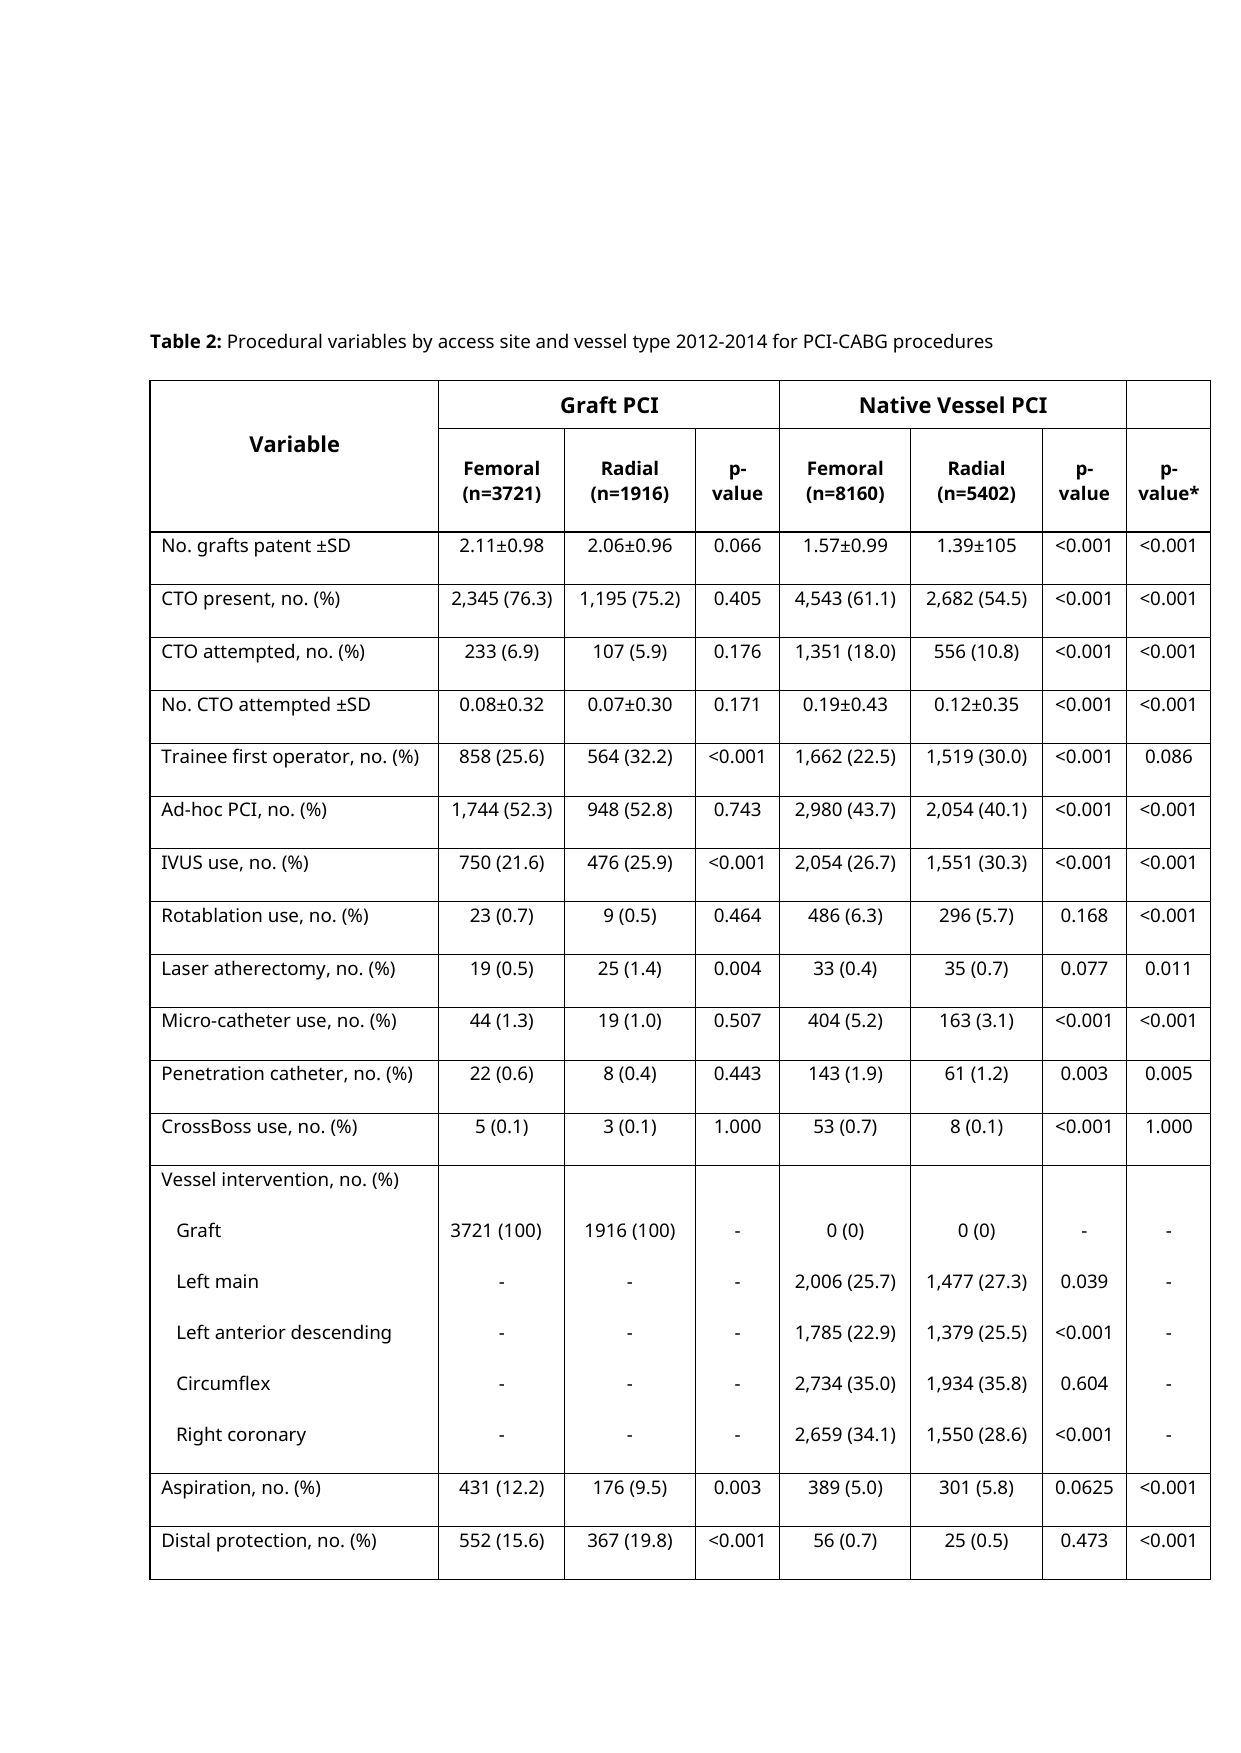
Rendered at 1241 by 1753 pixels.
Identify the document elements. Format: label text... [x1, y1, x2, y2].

table_cell <0.001 [1127, 1474, 1210, 1526]
table_cell 61 (1.2) [911, 1061, 1042, 1112]
table_header Variable [151, 381, 438, 531]
table_cell <0.001 [1127, 1008, 1210, 1059]
table_cell 0.443 [696, 1061, 779, 1112]
table_cell 0.003 [1043, 1061, 1126, 1112]
table_cell 107 (5.9) [565, 638, 695, 690]
table_cell 2.11±0.98 [439, 533, 564, 584]
table_cell 56 (0.7) [780, 1527, 910, 1579]
table_cell 367 (19.8) [565, 1527, 695, 1579]
table_cell Femoral (n=8160) [780, 429, 910, 531]
table_cell 176 (9.5) [565, 1474, 695, 1526]
table_cell Penetration catheter, no. (%) [151, 1061, 438, 1112]
table_cell <0.001 [1043, 797, 1126, 848]
table_cell <0.001 [1043, 691, 1126, 743]
table_cell 2.06±0.96 [565, 533, 695, 584]
table_cell 1,551 (30.3) [911, 849, 1042, 901]
table_cell 1916 (100) - - - - [565, 1166, 695, 1473]
table_cell <0.001 [696, 849, 779, 901]
table_cell p-value [696, 429, 779, 531]
table_cell Femoral (n=3721) [439, 429, 564, 531]
table_cell <0.001 [1043, 638, 1126, 690]
table_cell 33 (0.4) [780, 955, 910, 1007]
table_cell 0.743 [696, 797, 779, 848]
table_cell 44 (1.3) [439, 1008, 564, 1059]
table_cell 0.077 [1043, 955, 1126, 1007]
table_cell <0.001 [1127, 691, 1210, 743]
table_cell 0.507 [696, 1008, 779, 1059]
table_cell 389 (5.0) [780, 1474, 910, 1526]
table_cell <0.001 [1043, 533, 1126, 584]
table_cell 552 (15.6) [439, 1527, 564, 1579]
table_cell CrossBoss use, no. (%) [151, 1114, 438, 1165]
table_header Native Vessel PCI [780, 381, 1126, 428]
table_cell 2,345 (76.3) [439, 585, 564, 637]
table_cell Micro-catheter use, no. (%) [151, 1008, 438, 1059]
table_cell 301 (5.8) [911, 1474, 1042, 1526]
table_cell 564 (32.2) [565, 744, 695, 796]
table_cell 556 (10.8) [911, 638, 1042, 690]
table_cell 0.005 [1127, 1061, 1210, 1112]
table_cell 2,054 (26.7) [780, 849, 910, 901]
table_cell 1,662 (22.5) [780, 744, 910, 796]
table_cell 0.07±0.30 [565, 691, 695, 743]
table_cell IVUS use, no. (%) [151, 849, 438, 901]
table_cell 4,543 (61.1) [780, 585, 910, 637]
table_cell 750 (21.6) [439, 849, 564, 901]
table_cell 0.12±0.35 [911, 691, 1042, 743]
table_cell 2,980 (43.7) [780, 797, 910, 848]
table_cell Laser atherectomy, no. (%) [151, 955, 438, 1007]
table_cell 0.176 [696, 638, 779, 690]
table_cell Distal protection, no. (%) [151, 1527, 438, 1579]
table_cell <0.001 [1043, 849, 1126, 901]
table_cell <0.001 [1043, 744, 1126, 796]
table_cell <0.001 [1127, 533, 1210, 584]
table_cell <0.001 [1043, 1114, 1126, 1165]
table_cell 25 (1.4) [565, 955, 695, 1007]
table_cell <0.001 [696, 744, 779, 796]
table_cell Radial (n=1916) [565, 429, 695, 531]
table_header [1127, 381, 1210, 428]
table_cell No. CTO attempted ±SD [151, 691, 438, 743]
table_cell 143 (1.9) [780, 1061, 910, 1112]
table_cell 2,054 (40.1) [911, 797, 1042, 848]
table_cell 486 (6.3) [780, 902, 910, 954]
table_cell 233 (6.9) [439, 638, 564, 690]
table_cell 9 (0.5) [565, 902, 695, 954]
table_cell 0.168 [1043, 902, 1126, 954]
table_cell 1,744 (52.3) [439, 797, 564, 848]
table_cell 19 (1.0) [565, 1008, 695, 1059]
table_cell 19 (0.5) [439, 955, 564, 1007]
table_cell <0.001 [1127, 797, 1210, 848]
table_cell 0.004 [696, 955, 779, 1007]
table_cell 1,195 (75.2) [565, 585, 695, 637]
table_cell <0.001 [696, 1527, 779, 1579]
table_cell 858 (25.6) [439, 744, 564, 796]
table_cell <0.001 [1127, 1527, 1210, 1579]
table_cell 1.000 [1127, 1114, 1210, 1165]
table_cell 431 (12.2) [439, 1474, 564, 1526]
table_header Graft PCI [439, 381, 779, 428]
table_cell <0.001 [1043, 1008, 1126, 1059]
table_cell Ad-hoc PCI, no. (%) [151, 797, 438, 848]
table_cell 0.171 [696, 691, 779, 743]
table_cell 0.405 [696, 585, 779, 637]
table_cell 948 (52.8) [565, 797, 695, 848]
table_cell 0 (0) 2,006 (25.7) 1,785 (22.9) 2,734 (35.0) 2,659 (34.1) [780, 1166, 910, 1473]
table_cell p-value [1043, 429, 1126, 531]
table_cell 0.19±0.43 [780, 691, 910, 743]
table_cell 0 (0) 1,477 (27.3) 1,379 (25.5) 1,934 (35.8) 1,550 (28.6) [911, 1166, 1042, 1473]
table_cell 3721 (100) - - - - [439, 1166, 564, 1473]
table_cell 1,519 (30.0) [911, 744, 1042, 796]
table_cell 1.57±0.99 [780, 533, 910, 584]
table_cell 404 (5.2) [780, 1008, 910, 1059]
table_cell Vessel intervention, no. (%) Graft Left main Left anterior descending Circumflex Right coronary [151, 1166, 438, 1473]
text Table 2: Procedural variables by access site and vessel type 2012-2014 for PCI-CABG procedures [150, 329, 1090, 354]
table_cell 0.066 [696, 533, 779, 584]
table_cell 0.011 [1127, 955, 1210, 1007]
table_cell 53 (0.7) [780, 1114, 910, 1165]
table_cell Aspiration, no. (%) [151, 1474, 438, 1526]
table_cell 35 (0.7) [911, 955, 1042, 1007]
table_cell 8 (0.4) [565, 1061, 695, 1112]
table_cell 1.000 [696, 1114, 779, 1165]
table_cell 1.39±105 [911, 533, 1042, 584]
table_cell 0.464 [696, 902, 779, 954]
table_cell - 0.039 <0.001 0.604 <0.001 [1043, 1166, 1126, 1473]
table_cell 0.003 [696, 1474, 779, 1526]
table_cell 0.473 [1043, 1527, 1126, 1579]
table_cell 5 (0.1) [439, 1114, 564, 1165]
table_cell 2,682 (54.5) [911, 585, 1042, 637]
table_cell <0.001 [1127, 585, 1210, 637]
table_cell <0.001 [1127, 849, 1210, 901]
table_cell <0.001 [1127, 638, 1210, 690]
table_cell 23 (0.7) [439, 902, 564, 954]
table_cell 0.086 [1127, 744, 1210, 796]
table_cell 163 (3.1) [911, 1008, 1042, 1059]
table_cell Trainee first operator, no. (%) [151, 744, 438, 796]
table_cell - - - - - [696, 1166, 779, 1473]
table_cell Radial (n=5402) [911, 429, 1042, 531]
table_cell CTO present, no. (%) [151, 585, 438, 637]
table_cell 0.08±0.32 [439, 691, 564, 743]
table_cell - - - - - [1127, 1166, 1210, 1473]
table_cell No. grafts patent ±SD [151, 533, 438, 584]
table_cell 22 (0.6) [439, 1061, 564, 1112]
table_cell 3 (0.1) [565, 1114, 695, 1165]
table_cell 1,351 (18.0) [780, 638, 910, 690]
table_cell 0.0625 [1043, 1474, 1126, 1526]
table_cell CTO attempted, no. (%) [151, 638, 438, 690]
table_cell <0.001 [1043, 585, 1126, 637]
table_cell <0.001 [1127, 902, 1210, 954]
table_cell 476 (25.9) [565, 849, 695, 901]
table_cell 8 (0.1) [911, 1114, 1042, 1165]
table_cell 296 (5.7) [911, 902, 1042, 954]
table_cell 25 (0.5) [911, 1527, 1042, 1579]
table_cell Rotablation use, no. (%) [151, 902, 438, 954]
table_cell p-value* [1127, 429, 1210, 531]
